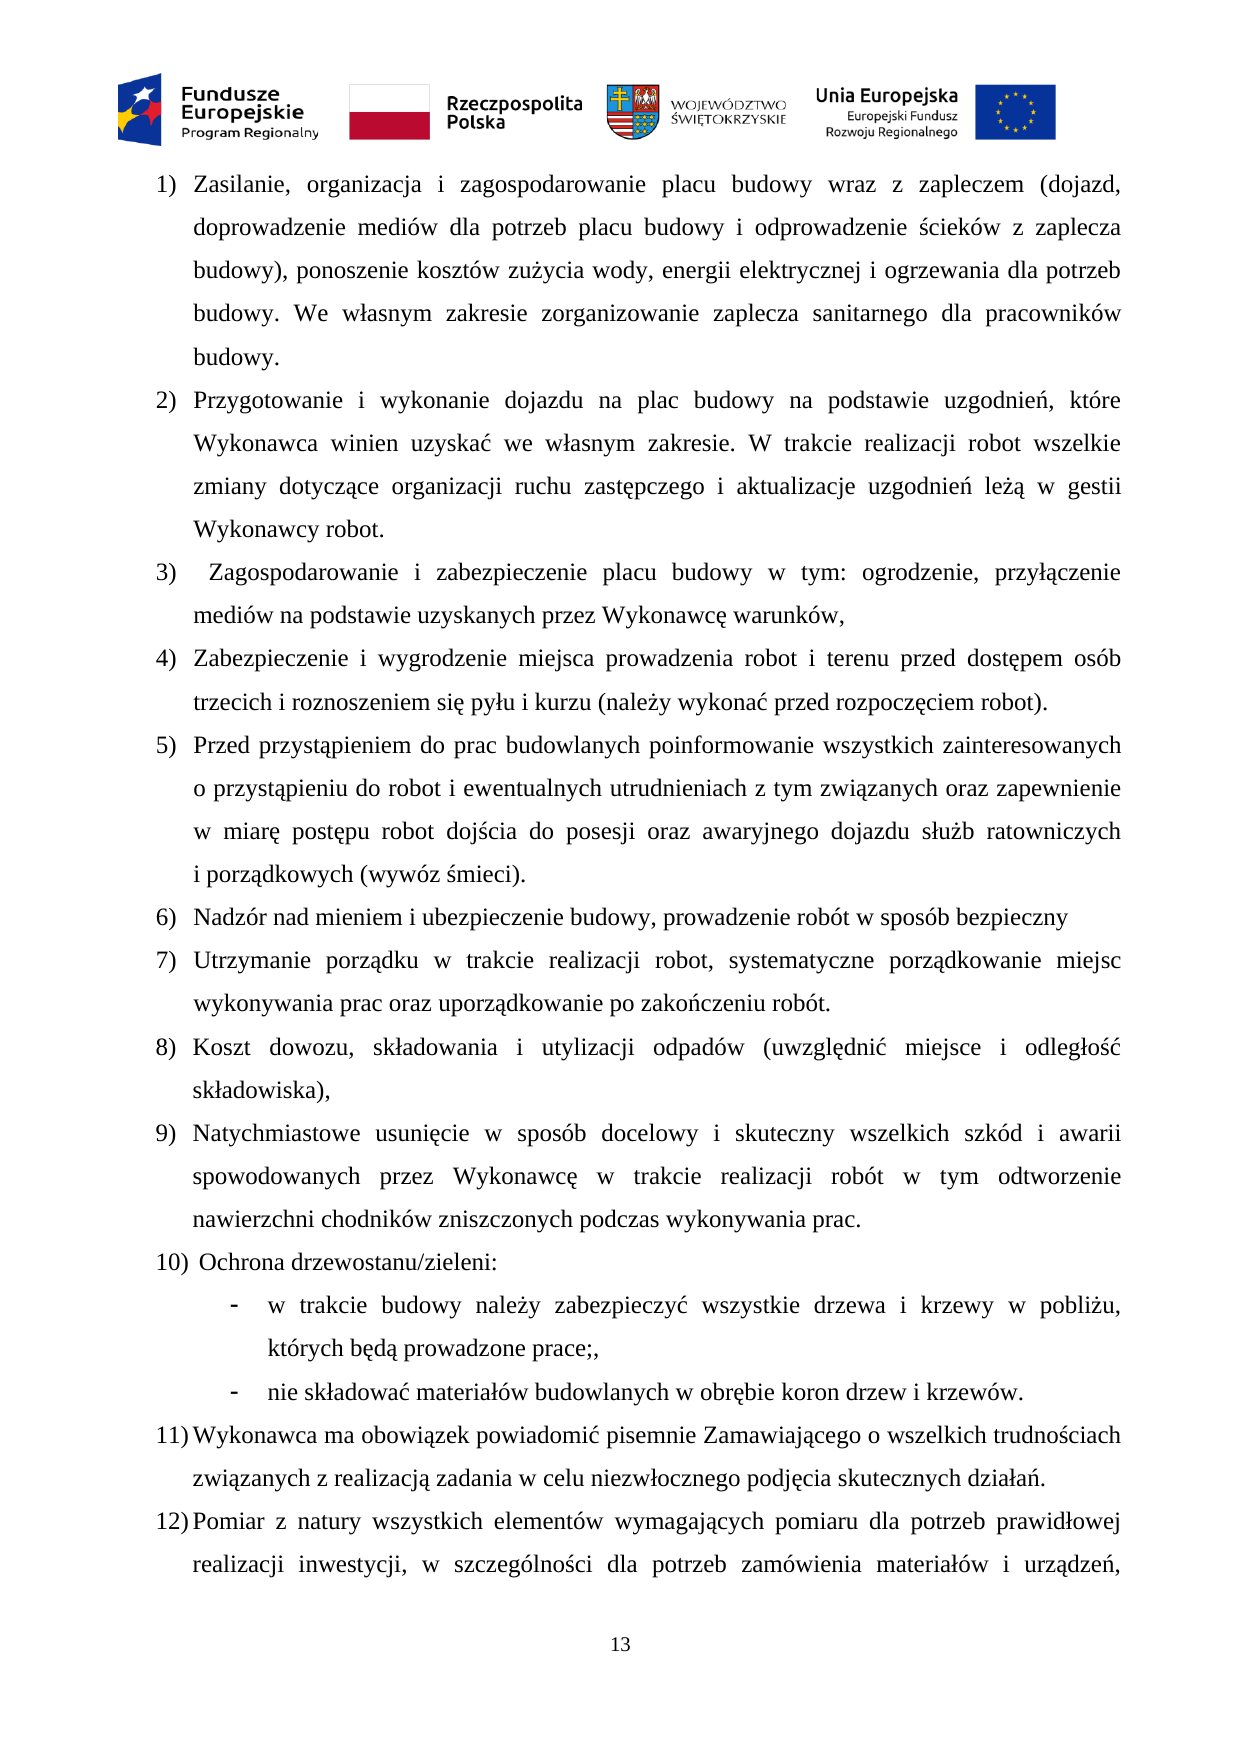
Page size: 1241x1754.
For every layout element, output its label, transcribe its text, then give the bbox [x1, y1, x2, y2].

list nie składować materiałów budowlanych w obrębie koron drzew i krzewów. [230, 1377, 1122, 1405]
list Koszt dowozu, składowania i utylizacji odpadów (uwzględnić miejsce i odległość składowiska), [155, 1032, 1122, 1103]
picture [349, 73, 582, 146]
list Natychmiastowe usunięcie w sposób docelowy i skuteczny wszelkich szkód i awarii spowodowanych przez Wykonawcę w trakcie realizacji robót w tym odtworzenie nawierzchni chodników zniszczonych podczas wykonywania prac. [155, 1118, 1122, 1233]
picture [606, 73, 786, 146]
list Zabezpieczenie i wygrodzenie miejsca prowadzenia robot i terenu przed dostępem osób trzecich i roznoszeniem się pyłu i kurzu (należy wykonać przed rozpoczęciem robot). [156, 643, 1122, 715]
list w trakcie budowy należy zabezpieczyć wszystkie drzewa i krzewy w pobliżu, których będą prowadzone prace;, [230, 1290, 1122, 1362]
list Nadzór nad mieniem i ubezpieczenie budowy, prowadzenie robót w sposób bezpieczny [156, 902, 1122, 931]
list Ochrona drzewostanu/zieleni: [155, 1247, 1122, 1276]
list Zasilanie, organizacja i zagospodarowanie placu budowy wraz z zapleczem (dojazd, doprowadzenie mediów dla potrzeb placu budowy i odprowadzenie ścieków z zaplecza budowy), ponoszenie kosztów zużycia wody, energii elektrycznej i ogrzewania dla potrzeb budowy. We własnym zakresie zorganizowanie zaplecza sanitarnego dla pracowników budowy. [156, 169, 1122, 370]
list Zagospodarowanie i zabezpieczenie placu budowy w tym: ogrodzenie, przyłączenie mediów na podstawie uzyskanych przez Wykonawcę warunków, [156, 557, 1122, 629]
list Wykonawca ma obowiązek powiadomić pisemnie Zamawiającego o wszelkich trudnościach związanych z realizacją zadania w celu niezwłocznego podjęcia skutecznych działań. [155, 1420, 1122, 1492]
list Przygotowanie i wykonanie dojazdu na plac budowy na podstawie uzgodnień, które Wykonawca winien uzyskać we własnym zakresie. W trakcie realizacji robot wszelkie zmiany dotyczące organizacji ruchu zastępczego i aktualizacje uzgodnień leżą w gestii Wykonawcy robot. [156, 385, 1122, 543]
picture [816, 73, 1056, 146]
picture [118, 73, 319, 146]
list Przed przystąpieniem do prac budowlanych poinformowanie wszystkich zainteresowanych o przystąpieniu do robot i ewentualnych utrudnieniach z tym związanych oraz zapewnienie w miarę postępu robot dojścia do posesji oraz awaryjnego dojazdu służb ratowniczych i porządkowych (wywóz śmieci). [156, 730, 1122, 888]
list Utrzymanie porządku w trakcie realizacji robot, systematyczne porządkowanie miejsc wykonywania prac oraz uporządkowanie po zakończeniu robót. [156, 945, 1122, 1017]
